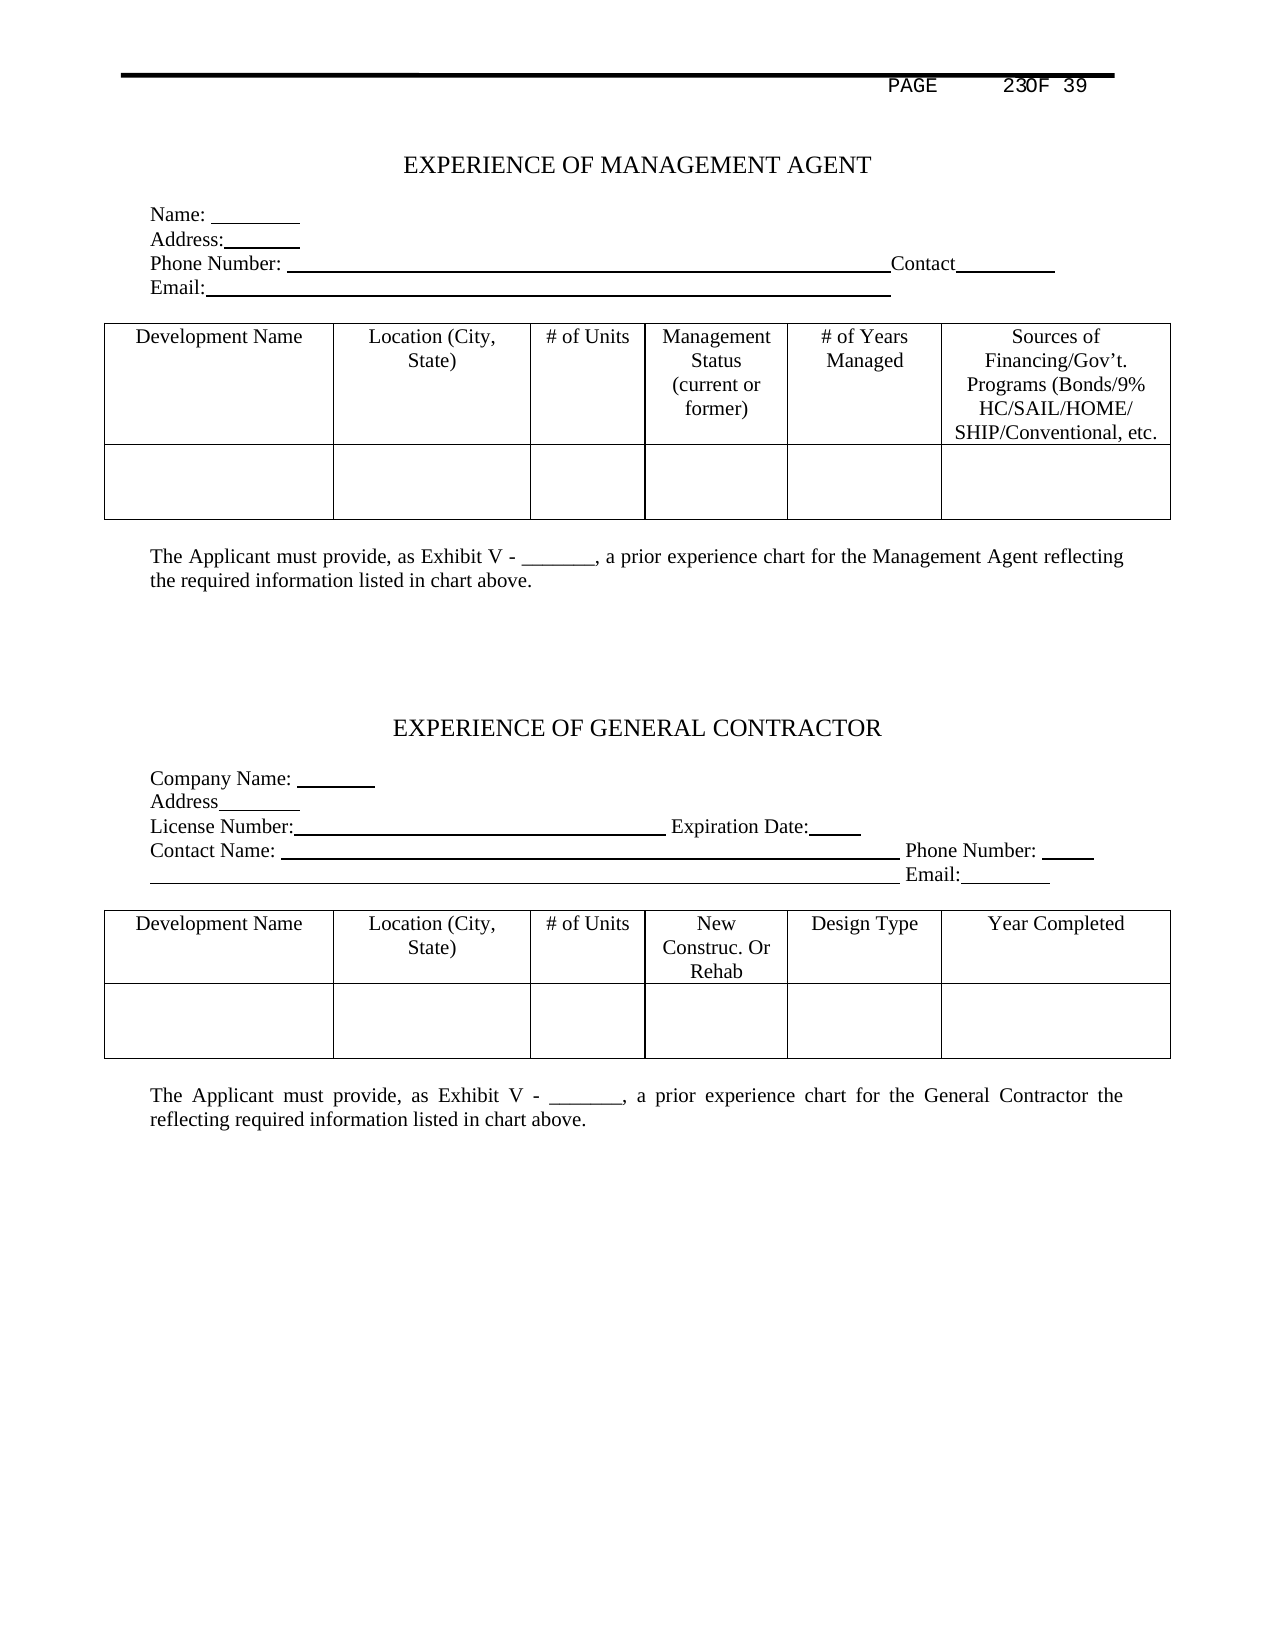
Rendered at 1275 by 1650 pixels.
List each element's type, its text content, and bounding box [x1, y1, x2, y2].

text Contact Name: Phone Number: Email: [150, 838, 1125, 886]
text The Applicant must provide, as Exhibit V - _______, a prior experience chart for the Management Agent reflecting the required information listed in chart above. [150, 544, 1125, 592]
text License Number: Expiration Date: [150, 813, 1125, 838]
table_header Sources of Financing/Gov’t. Programs (Bonds/9% HC/SAIL/HOME/ SHIP/Conventional, etc. [942, 324, 1170, 444]
table_header Location (City, State) [334, 324, 530, 444]
table_header Management Status (current or former) [646, 324, 787, 444]
table_header Year Completed [942, 911, 1170, 983]
table_header Design Type [788, 911, 941, 983]
table_cell [788, 984, 941, 1058]
table_header Development Name [105, 911, 333, 983]
text EXPERIENCE OF GENERAL CONTRACTOR [150, 713, 1125, 741]
table_cell [646, 984, 787, 1058]
table_cell [334, 984, 530, 1058]
table_header Development Name [105, 324, 333, 444]
text Phone Number: Contact Email: [150, 251, 1125, 299]
table_cell [531, 984, 644, 1058]
table_cell [105, 445, 333, 519]
table_header New Construc. Or Rehab [646, 911, 787, 983]
table_cell [942, 984, 1170, 1058]
table_header # of Units [531, 324, 644, 444]
table_header Location (City, State) [334, 911, 530, 983]
table_header # of Units [531, 911, 644, 983]
table_cell [334, 445, 530, 519]
text Address [150, 789, 1125, 813]
text The Applicant must provide, as Exhibit V - _______, a prior experience chart for the General Contractor the reflecting required information listed in chart above. [150, 1083, 1125, 1131]
table_cell [942, 445, 1170, 519]
table_cell [105, 984, 333, 1058]
table_header # of Years Managed [788, 324, 941, 444]
table_cell [788, 445, 941, 519]
text Address: [150, 226, 1125, 251]
text Name: [150, 202, 1125, 226]
table_cell [646, 445, 787, 519]
table_cell [531, 445, 644, 519]
text EXPERIENCE OF MANAGEMENT AGENT [150, 150, 1125, 179]
text Company Name: [150, 765, 1125, 789]
